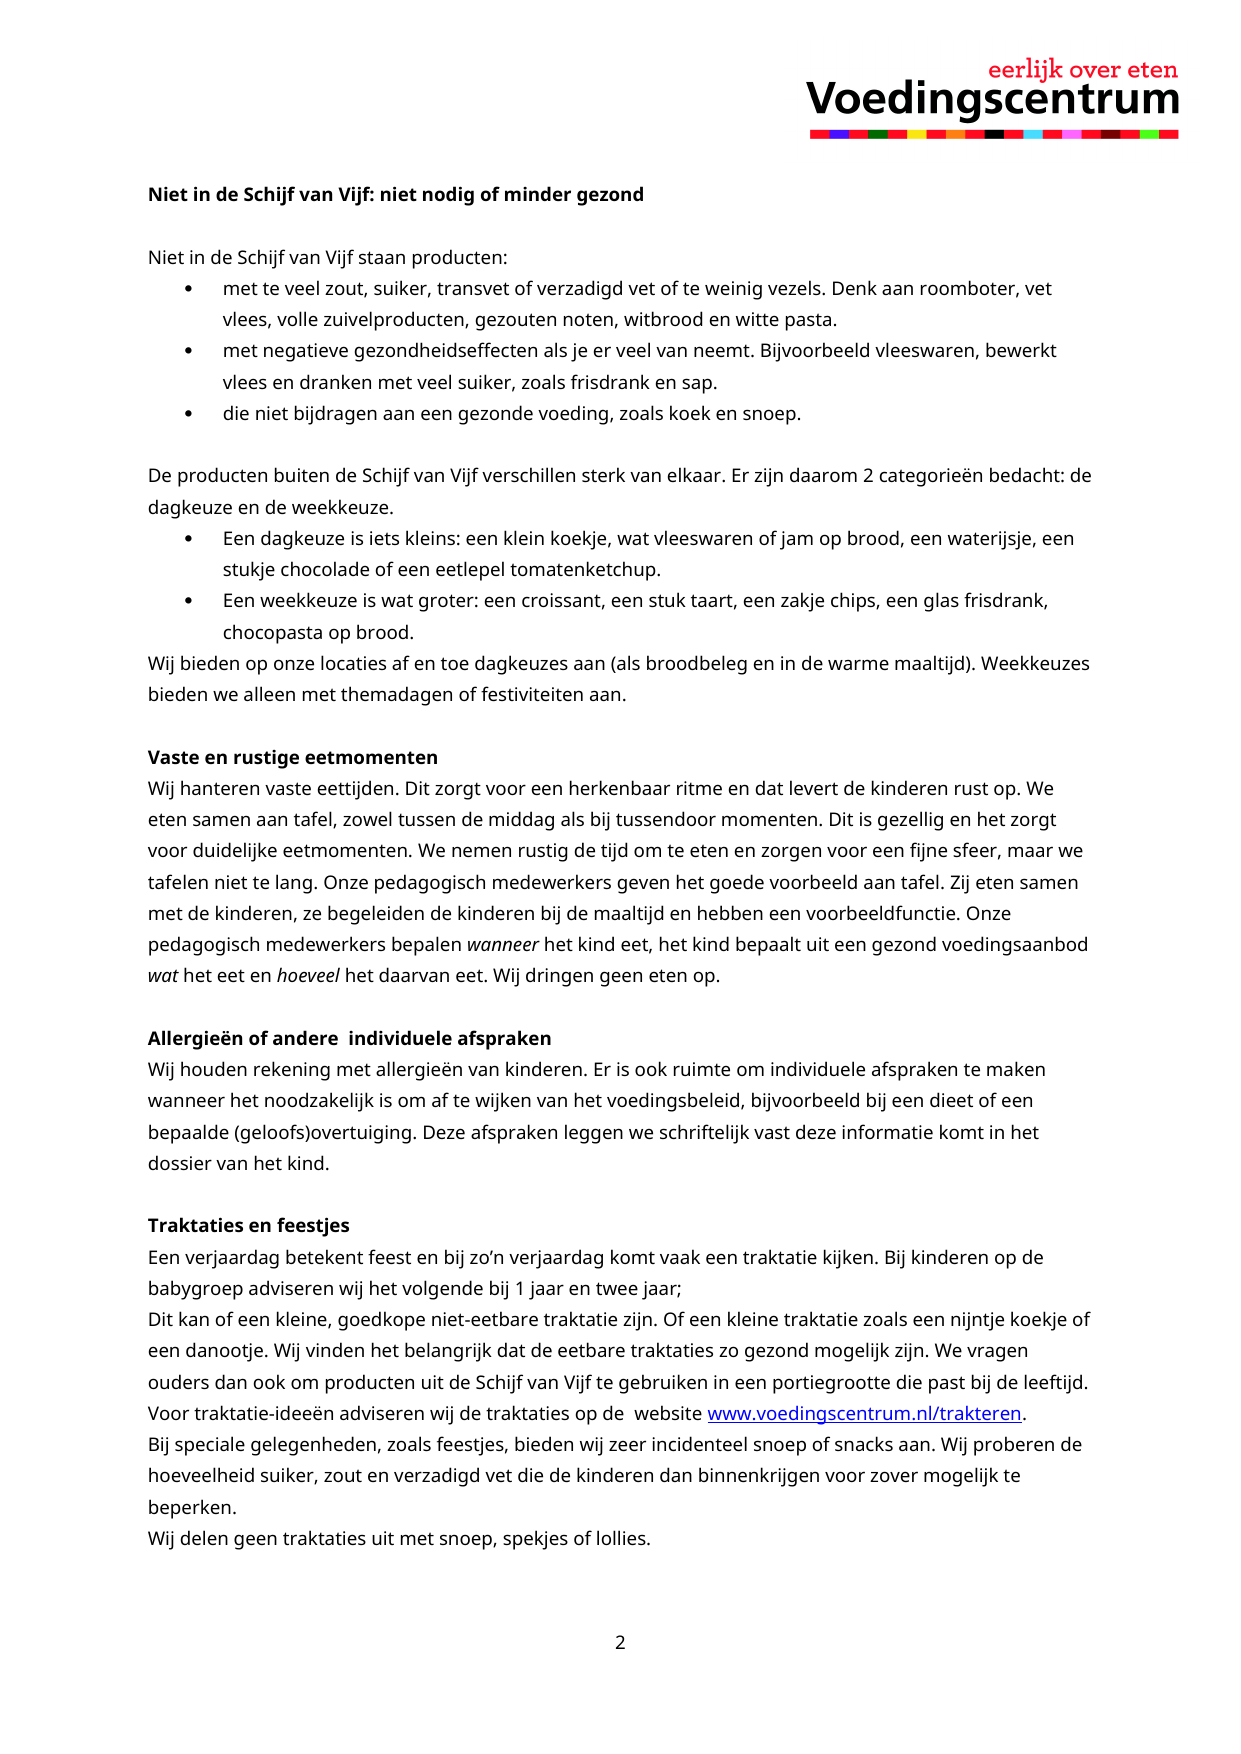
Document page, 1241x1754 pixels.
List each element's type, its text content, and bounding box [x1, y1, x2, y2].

text Niet in de Schijf van Vijf staan producten: [148, 238, 1093, 269]
text Wij houden rekening met allergieën van kinderen. Er is ook ruimte om individuele afspraken te maken wanneer het noodzakelijk is om af te wijken van het voedingsbeleid, bijvoorbeeld bij een dieet of een bepaalde (geloofs)overtuiging. Deze afspraken leggen we schriftelijk vast deze informatie komt in het dossier van het kind. [148, 1051, 1093, 1176]
text Wij bieden op onze locaties af en toe dagkeuzes aan (als broodbeleg en in de warme maaltijd). Weekkeuzes bieden we alleen met themadagen of festiviteiten aan. [148, 644, 1093, 707]
text Een verjaardag betekent feest en bij zo’n verjaardag komt vaak een traktatie kijken. Bij kinderen op de babygroep adviseren wij het volgende bij 1 jaar en twee jaar; [148, 1238, 1093, 1301]
picture [784, 37, 1200, 163]
text Vaste en rustige eetmomenten [148, 738, 1093, 769]
text Dit kan of een kleine, goedkope niet-eetbare traktatie zijn. Of een kleine traktatie zoals een nijntje koekje of een danootje. Wij vinden het belangrijk dat de eetbare traktaties zo gezond mogelijk zijn. We vragen ouders dan ook om producten uit de Schijf van Vijf te gebruiken in een portiegrootte die past bij de leeftijd. Voor traktatie-ideeën adviseren wij de traktaties op de website www.voedingscentrum.nl/trakteren. [148, 1301, 1093, 1426]
list met negatieve gezondheidseffecten als je er veel van neemt. Bijvoorbeeld vleeswaren, bewerkt vlees en dranken met veel suiker, zoals frisdrank en sap. [185, 332, 1093, 394]
text Niet in de Schijf van Vijf: niet nodig of minder gezond [148, 176, 1093, 207]
text Bij speciale gelegenheden, zoals feestjes, bieden wij zeer incidenteel snoep of snacks aan. Wij proberen de hoeveelheid suiker, zout en verzadigd vet die de kinderen dan binnenkrijgen voor zover mogelijk te beperken. [148, 1426, 1093, 1519]
text De producten buiten de Schijf van Vijf verschillen sterk van elkaar. Er zijn daarom 2 categorieën bedacht: de dagkeuze en de weekkeuze. [148, 457, 1093, 519]
subtitle Traktaties en feestjes [148, 1207, 1093, 1238]
list die niet bijdragen aan een gezonde voeding, zoals koek en snoep. [185, 394, 1093, 426]
list Een weekkeuze is wat groter: een croissant, een stuk taart, een zakje chips, een glas frisdrank, chocopasta op brood. [185, 582, 1093, 644]
subtitle Allergieën of andere individuele afspraken [148, 1019, 1093, 1051]
text Wij delen geen traktaties uit met snoep, spekjes of lollies. [148, 1519, 1093, 1551]
list met te veel zout, suiker, transvet of verzadigd vet of te weinig vezels. Denk aan roomboter, vet vlees, volle zuivelproducten, gezouten noten, witbrood en witte pasta. [185, 269, 1093, 332]
text Wij hanteren vaste eettijden. Dit zorgt voor een herkenbaar ritme en dat levert de kinderen rust op. We eten samen aan tafel, zowel tussen de middag als bij tussendoor momenten. Dit is gezellig en het zorgt voor duidelijke eetmomenten. We nemen rustig de tijd om te eten en zorgen voor een fijne sfeer, maar we tafelen niet te lang. Onze pedagogisch medewerkers geven het goede voorbeeld aan tafel. Zij eten samen met de kinderen, ze begeleiden de kinderen bij de maaltijd en hebben een voorbeeldfunctie. Onze pedagogisch medewerkers bepalen wanneer het kind eet, het kind bepaalt uit een gezond voedingsaanbod wat het eet en hoeveel het daarvan eet. Wij dringen geen eten op. [148, 769, 1093, 988]
list Een dagkeuze is iets kleins: een klein koekje, wat vleeswaren of jam op brood, een waterijsje, een stukje chocolade of een eetlepel tomatenketchup. [185, 519, 1093, 582]
